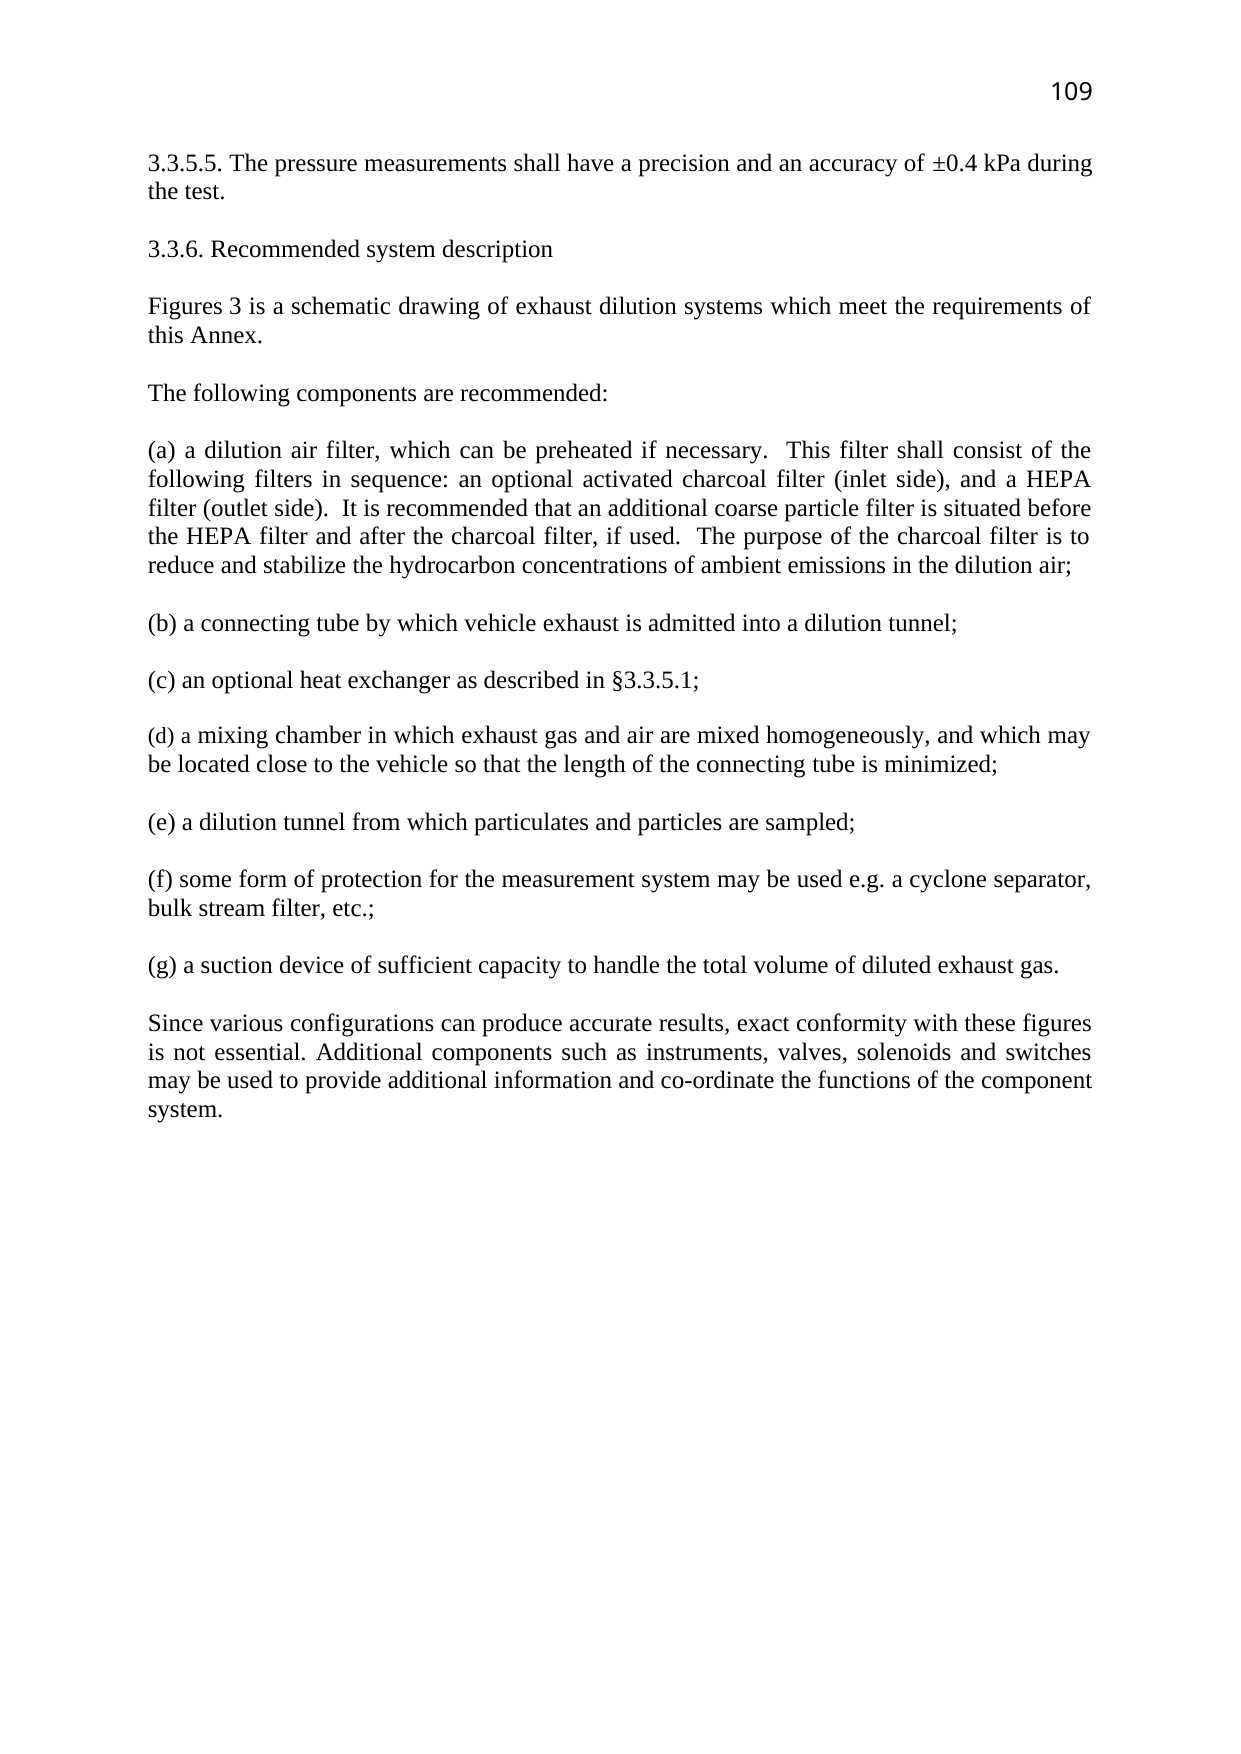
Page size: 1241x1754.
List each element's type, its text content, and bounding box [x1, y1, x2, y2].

text (e) a dilution tunnel from which particulates and particles are sampled; [148, 807, 1092, 835]
text Since various configurations can produce accurate results, exact conformity with these figures is not essential. Additional components such as instruments, valves, solenoids and switches may be used to provide additional information and co-ordinate the functions of the component system. [148, 1008, 1092, 1123]
text (d) a mixing chamber in which exhaust gas and air are mixed homogeneously, and which may be located close to the vehicle so that the length of the connecting tube is minimized; [148, 720, 1092, 778]
text (f) some form of protection for the measurement system may be used e.g. a cyclone separator, bulk stream filter, etc.; [148, 864, 1092, 922]
text (c) an optional heat exchanger as described in §3.3.5.1; [148, 665, 1092, 694]
text Figures 3 is a schematic drawing of exhaust dilution systems which meet the requirements of this Annex. [148, 291, 1092, 349]
text (a) a dilution air filter, which can be preheated if necessary. This filter shall consist of the following filters in sequence: an optional activated charcoal filter (inlet side), and a HEPA filter (outlet side). It is recommended that an additional coarse particle filter is situated before the HEPA filter and after the charcoal filter, if used. The purpose of the charcoal filter is to reduce and stabilize the hydrocarbon concentrations of ambient emissions in the dilution air; [148, 435, 1092, 579]
text (g) a suction device of sufficient capacity to handle the total volume of diluted exhaust gas. [148, 950, 1092, 979]
text The following components are recommended: [148, 378, 1092, 406]
text 3.3.6. Recommended system description [148, 234, 1092, 263]
text 3.3.5.5. The pressure measurements shall have a precision and an accuracy of ±0.4 kPa during the test. [148, 148, 1092, 205]
text (b) a connecting tube by which vehicle exhaust is admitted into a dilution tunnel; [148, 608, 1092, 636]
